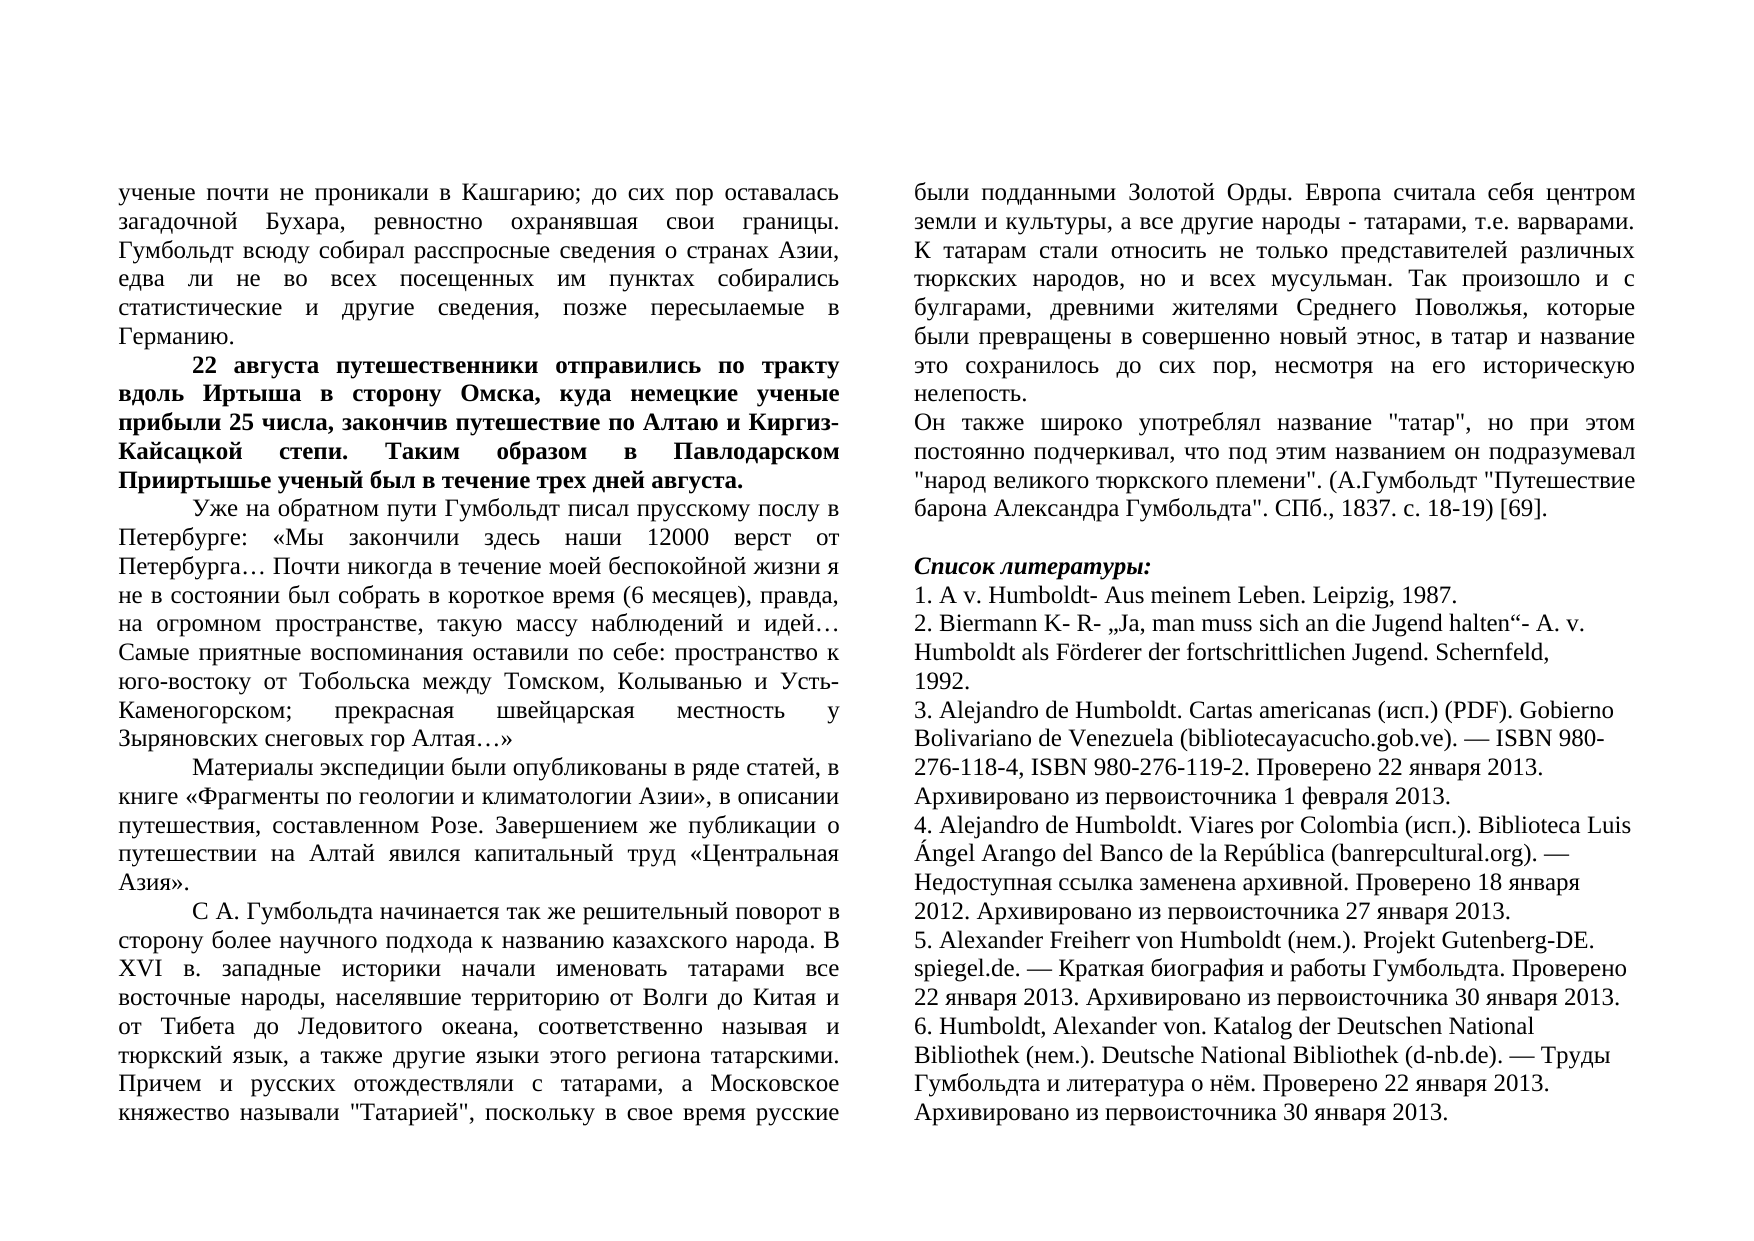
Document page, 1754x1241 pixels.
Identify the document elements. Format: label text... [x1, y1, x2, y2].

text Humboldt als Förderer der fortschrittlichen Jugend. Schernfeld, [914, 637, 1636, 666]
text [118, 177, 840, 350]
text 22 августа путешественники отправились по тракту вдоль Иртыша в сторону Омска, куда немецкие ученые прибыли 25 числа, закончив путешествие по Алтаю и Киргиз-Кайсацкой степи. Таким образом в Павлодарском Прииртышье ученый был в течение трех дней августа. [118, 350, 840, 493]
text 2. Biermann K- R- „Ja, man muss sich an die Jugend halten“- A. v. [914, 608, 1636, 637]
text 5. Alexander Freiherr von Humboldt (нем.). Projekt Gutenberg-DE. spiegel.de. — Краткая биография и работы Гумбольдта. Проверено 22 января 2013. Архивировано из первоисточника 30 января 2013. [914, 925, 1636, 1011]
text Он также широко употреблял название "татар", но при этом постоянно подчеркивал, что под этим названием он подразумевал "народ великого тюркского племени". (А.Гумбольдт "Путешествие барона Александра Гумбольдта". СПб., 1837. с. 18-19) [69]. [914, 407, 1636, 522]
text 1. A v. Humboldt- Aus meinem Leben. Leipzig, 1987. [914, 580, 1636, 608]
text Материалы экспедиции были опубликованы в ряде статей, в книге «Фрагменты по геологии и климатологии Азии», в описании путешествия, составленном Розе. Завершением же публикации о путешествии на Алтай явился капитальный труд «Центральная Азия». [118, 752, 840, 896]
text 1992. [914, 666, 1636, 695]
text Уже на обратном пути Гумбольдт писал прусскому послу в Петербурге: «Мы закончили здесь наши 12000 верст от Петербурга… Почти никогда в течение моей беспокойной жизни я не в состоянии был собрать в короткое время (6 месяцев), правда, на огромном пространстве, такую массу наблюдений и идей… Самые приятные воспоминания оставили по себе: пространство к юго-востоку от Тобольска между Томском, Колыванью и Усть-Каменогорском; прекрасная швейцарская местность у Зыряновских снеговых гор Алтая…» [118, 493, 840, 752]
text С А. Гумбольдта начинается так же решительный поворот в сторону более научного подхода к названию казахского народа. В ХVI в. западные историки начали именовать татарами все восточные народы, населявшие территорию от Волги до Китая и от Тибета до Ледовитого океана, соответственно называя и тюркский язык, а также другие языки этого региона татарскими. Причем и русских отождествляли с татарами, а Московское княжество называли "Татарией", поскольку в свое время русские были подданными Золотой Орды. Европа считала себя центром земли и культуры, а все другие народы - татарами, т.е. варварами. К татарам стали относить не только представителей различных тюркских народов, но и всех мусульман. Так произошло и с булгарами, древними жителями Среднего Поволжья, которые были превращены в совершенно новый этнос, в татар и название это сохранилось до сих пор, несмотря на его историческую нелепость. [118, 896, 840, 1126]
text Список литературы: [914, 551, 1636, 580]
text С А. Гумбольдта начинается так же решительный поворот в сторону более научного подхода к названию казахского народа. В ХVI в. западные историки начали именовать татарами все восточные народы, населявшие территорию от Волги до Китая и от Тибета до Ледовитого океана, соответственно называя и тюркский язык, а также другие языки этого региона татарскими. Причем и русских отождествляли с татарами, а Московское княжество называли "Татарией", поскольку в свое время русские были подданными Золотой Орды. Европа считала себя центром земли и культуры, а все другие народы - татарами, т.е. варварами. К татарам стали относить не только представителей различных тюркских народов, но и всех мусульман. Так произошло и с булгарами, древними жителями Среднего Поволжья, которые были превращены в совершенно новый этнос, в татар и название это сохранилось до сих пор, несмотря на его историческую нелепость. [914, 177, 1636, 407]
text 4. Alejandro de Humboldt. Viares por Colombia (исп.). Biblioteca Luis Ángel Arango del Banco de la República (banrepcultural.org). — Недоступная ссылка заменена архивной. Проверено 18 января 2012. Архивировано из первоисточника 27 января 2013. [914, 810, 1636, 925]
text 6. Humboldt, Alexander von. Katalog der Deutschen National Bibliothek (нем.). Deutsche National Bibliothek (d-nb.de). — Труды Гумбольдта и литература о нём. Проверено 22 января 2013. Архивировано из первоисточника 30 января 2013. [914, 1011, 1636, 1126]
text 3. Alejandro de Humboldt. Cartas americanas (исп.) (PDF). Gobierno Bolivariano de Venezuela (bibliotecayacucho.gob.ve). — ISBN 980-276-118-4, ISBN 980-276-119-2. Проверено 22 января 2013. Архивировано из первоисточника 1 февраля 2013. [914, 695, 1636, 810]
